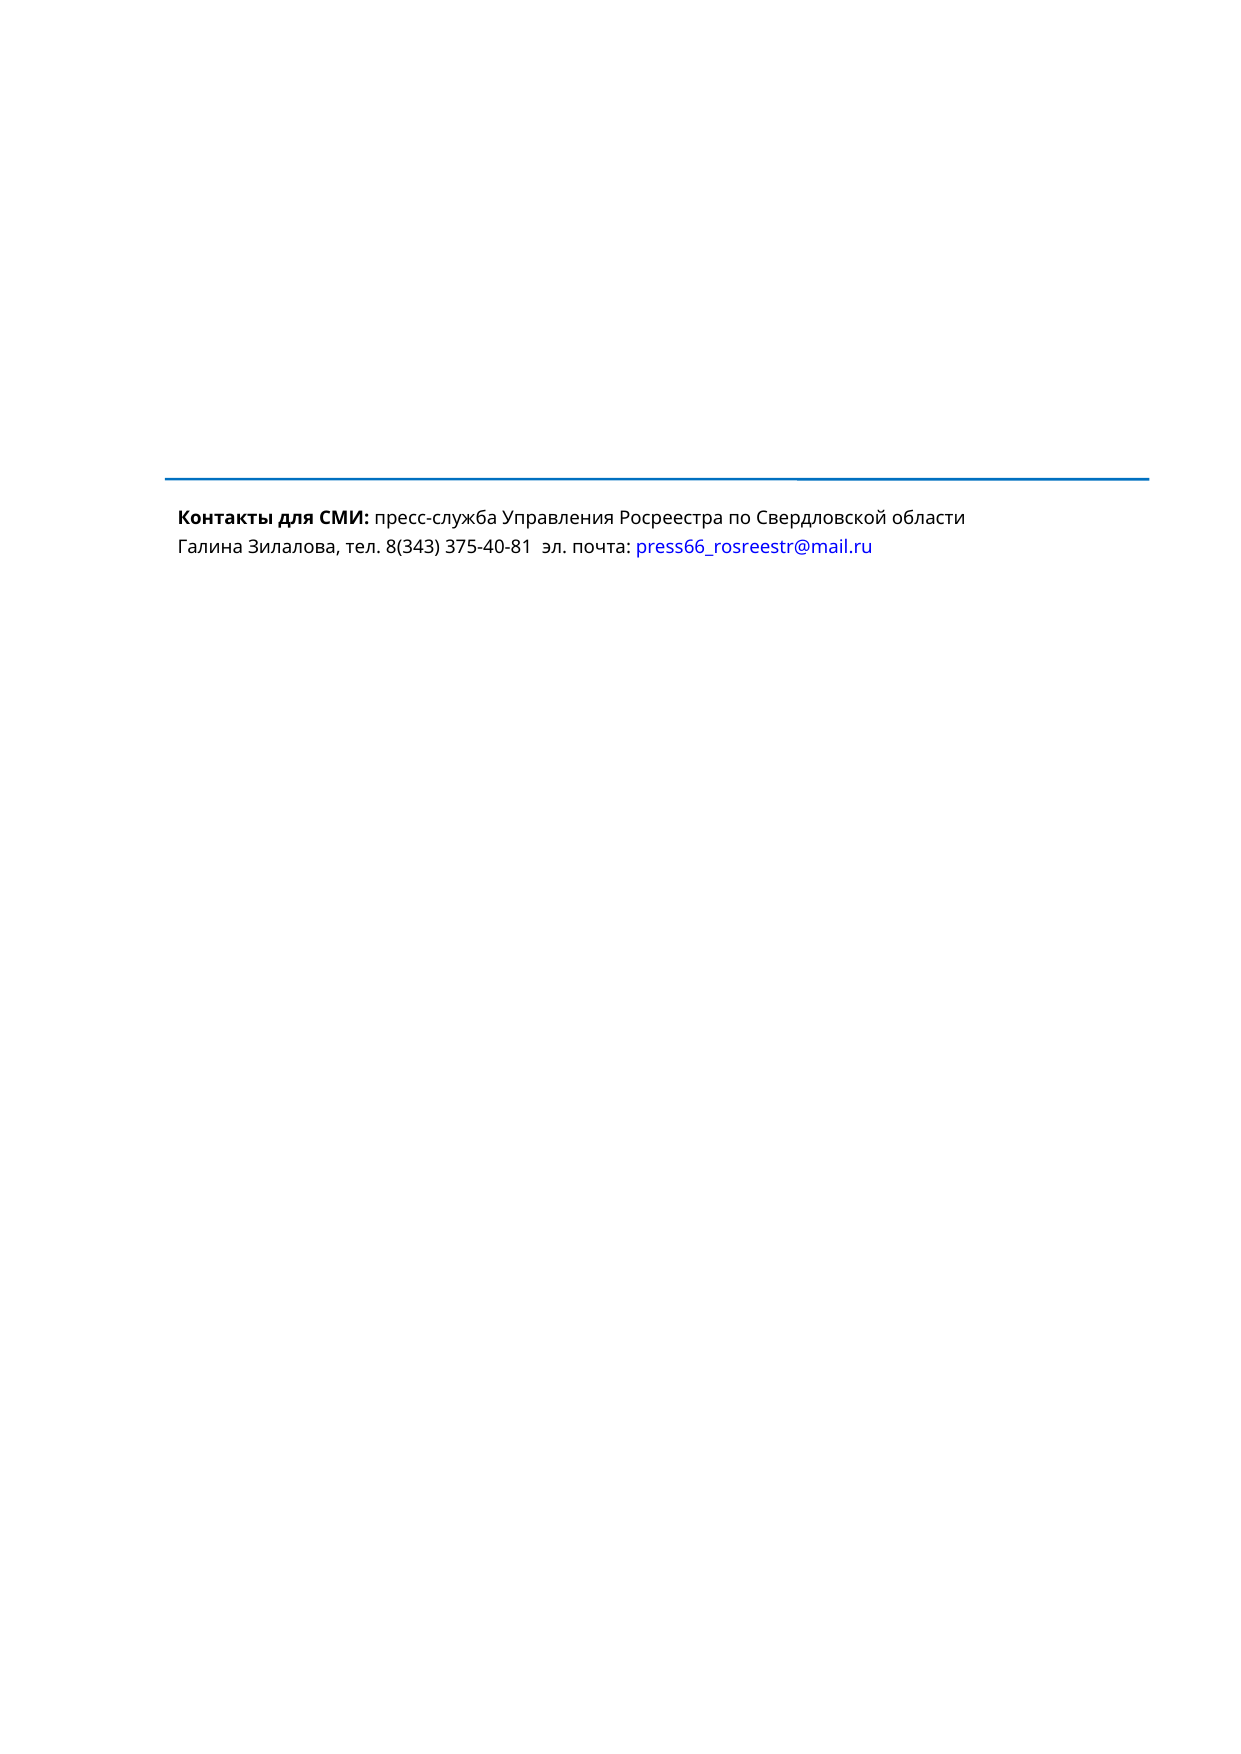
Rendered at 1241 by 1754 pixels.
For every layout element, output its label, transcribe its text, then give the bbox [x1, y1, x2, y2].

text Контакты для СМИ: пресс-служба Управления Росреестра по Свердловской области Галина Зилалова, тел. 8(343) 375-40-81 эл. почта: press66_rosreestr@mail.ru [177, 504, 1152, 559]
